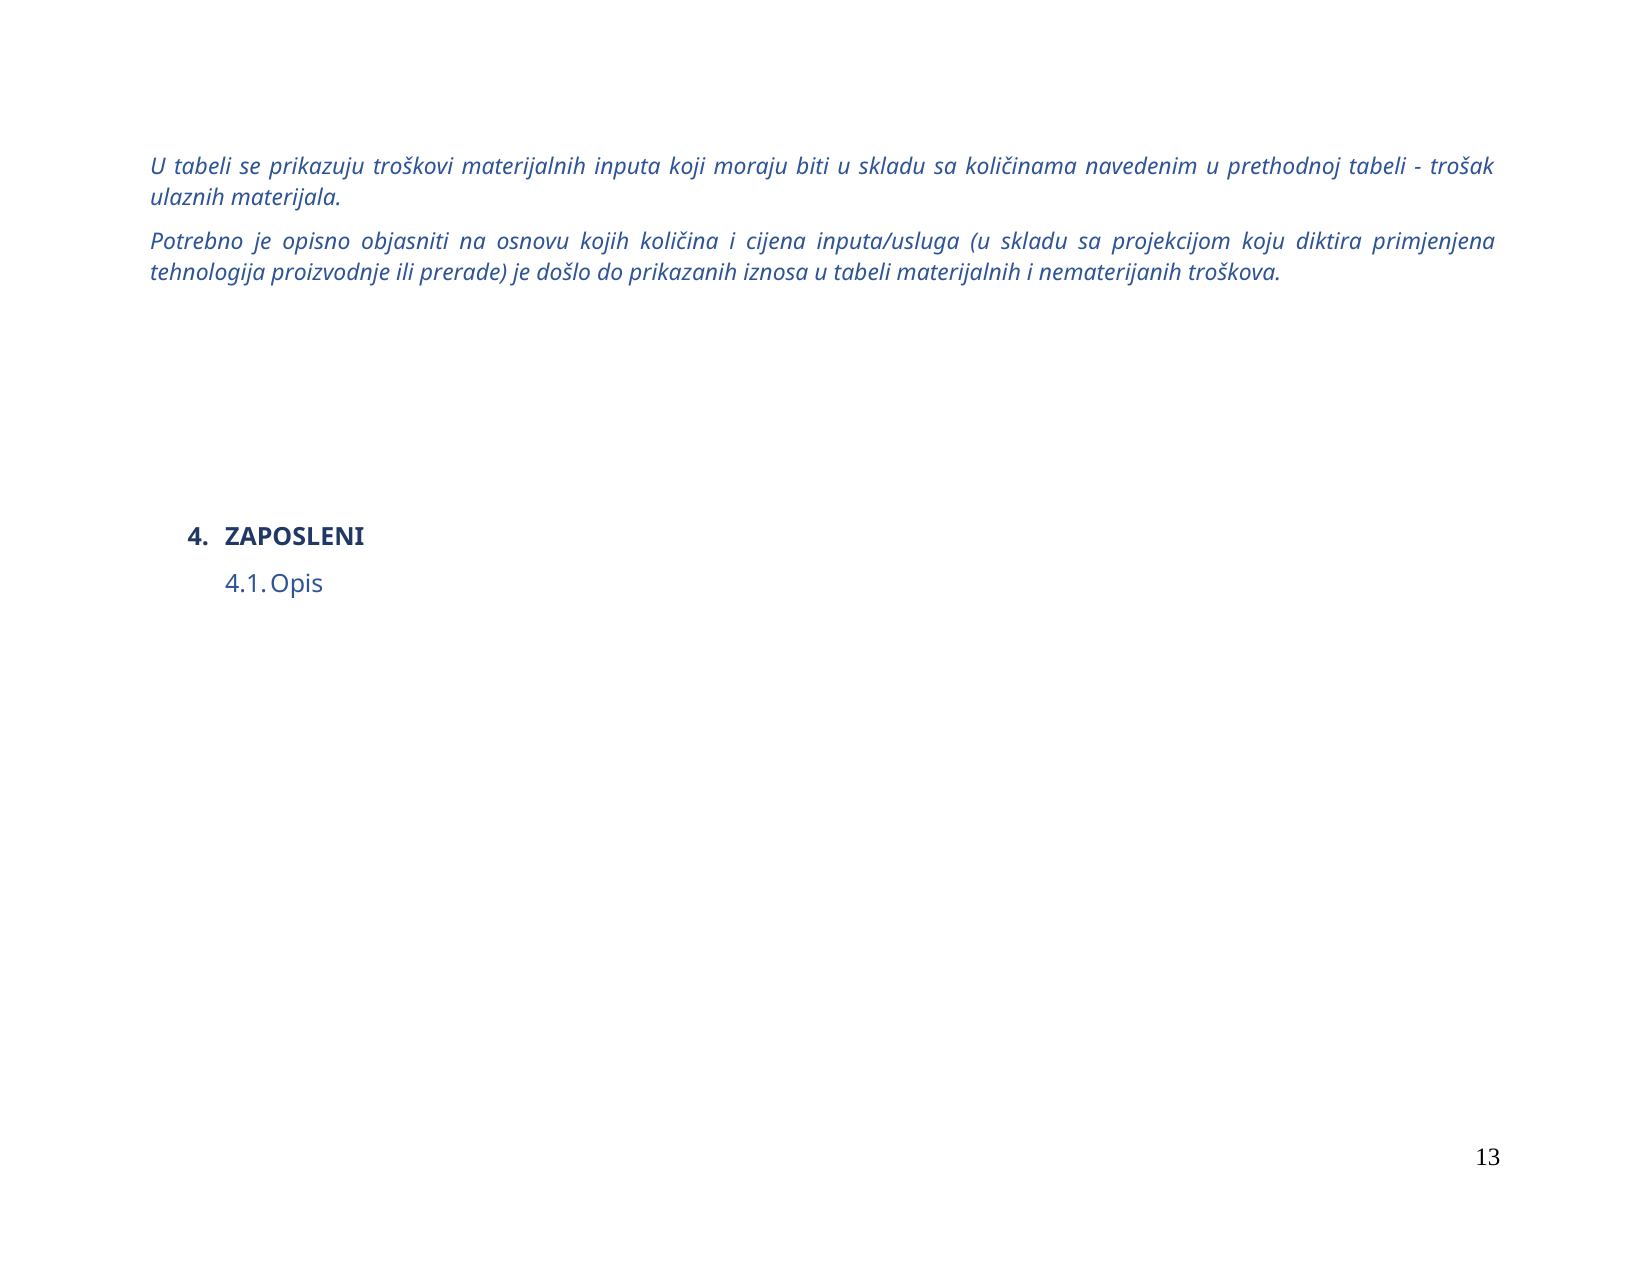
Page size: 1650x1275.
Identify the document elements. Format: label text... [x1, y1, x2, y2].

text Potrebno je opisno objasniti na osnovu kojih količina i cijena inputa/usluga (u skladu sa projekcijom koju diktira primjenjena tehnologija proizvodnje ili prerade) je došlo do prikazanih iznosa u tabeli materijalnih i nematerijanih troškova. [150, 225, 1500, 287]
subtitle Opis [225, 565, 1500, 599]
subtitle ZAPOSLENI [187, 519, 1500, 553]
text U tabeli se prikazuju troškovi materijalnih inputa koji moraju biti u skladu sa količinama navedenim u prethodnoj tabeli - trošak ulaznih materijala. [150, 150, 1500, 212]
